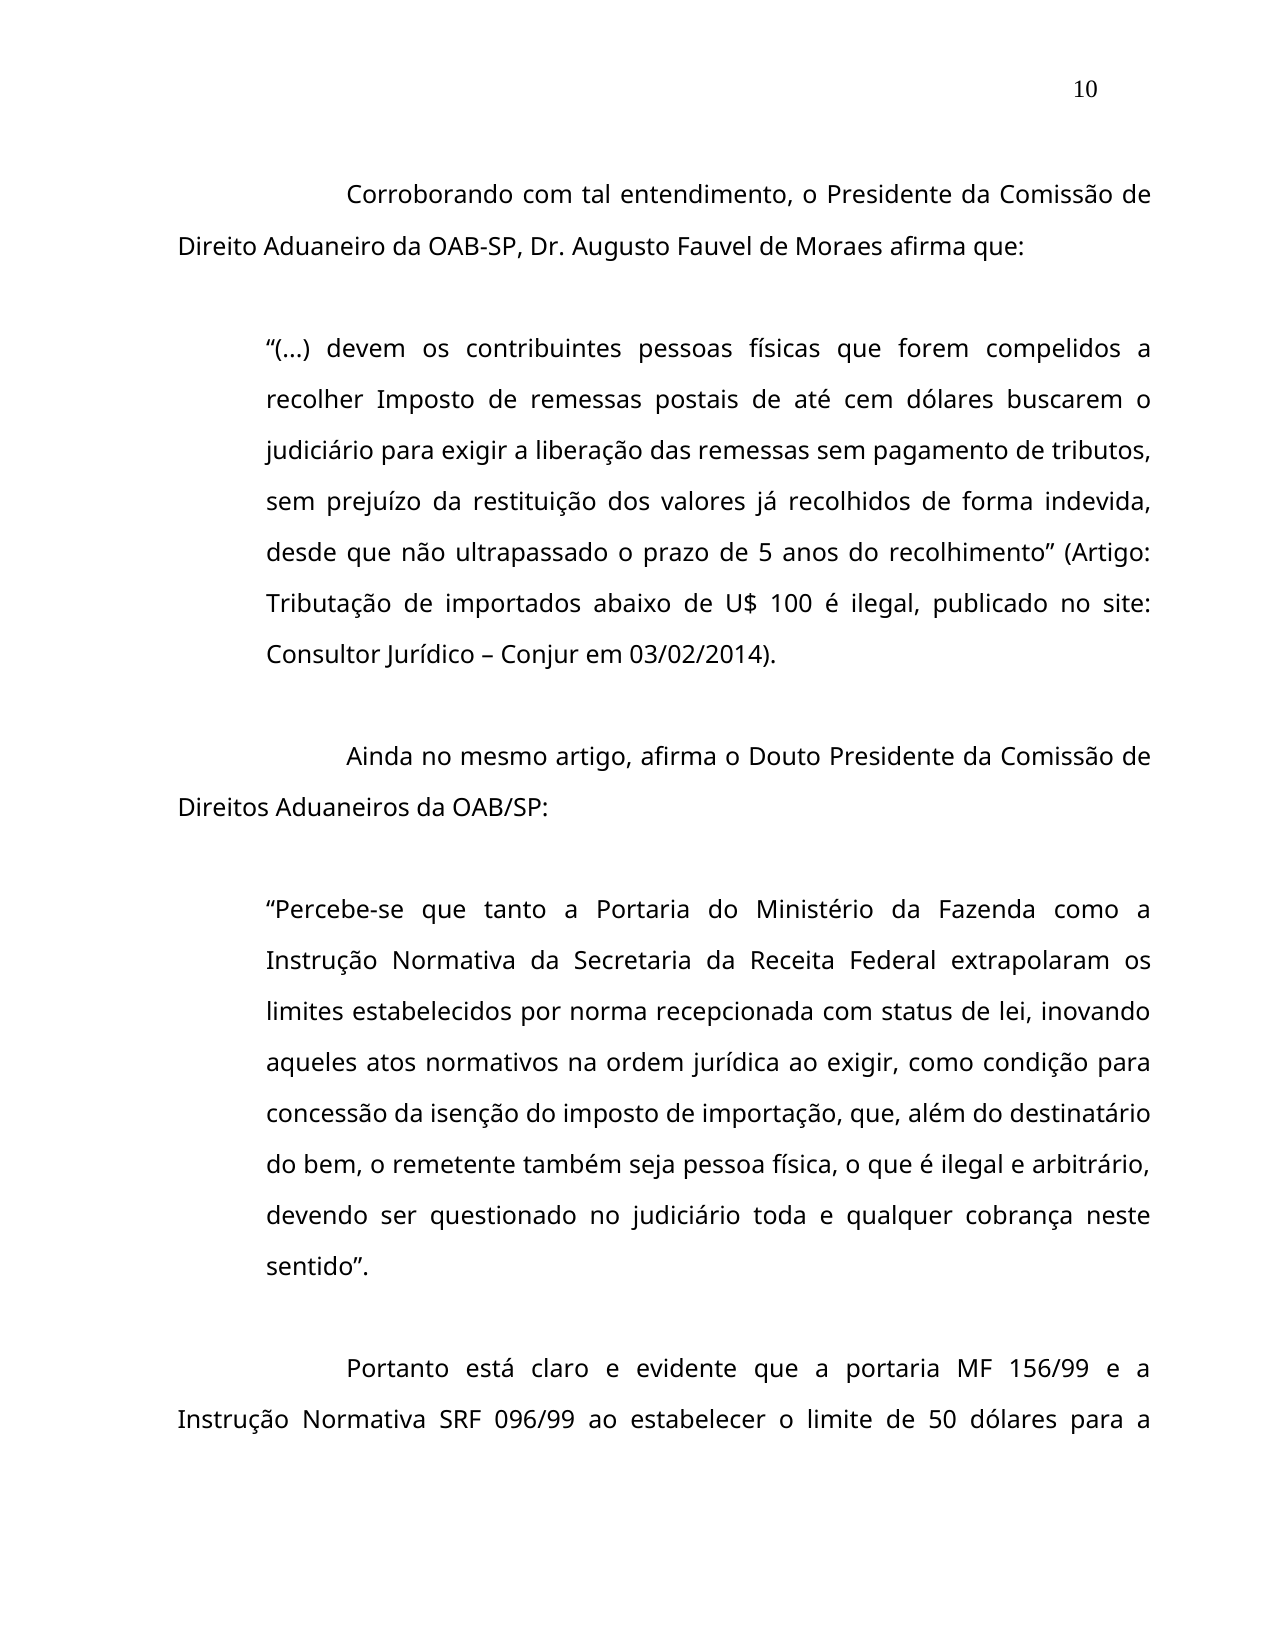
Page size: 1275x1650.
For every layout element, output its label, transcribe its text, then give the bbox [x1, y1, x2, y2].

text “Percebe-se que tanto a Portaria do Ministério da Fazenda como a Instrução Normativa da Secretaria da Receita Federal extrapolaram os limites estabelecidos por norma recepcionada com status de lei, inovando aqueles atos normativos na ordem jurídica ao exigir, como condição para concessão da isenção do imposto de importação, que, além do destinatário do bem, o remetente também seja pessoa física, o que é ilegal e arbitrário, devendo ser questionado no judiciário toda e qualquer cobrança neste sentido”. [266, 892, 1152, 1283]
text “(...) devem os contribuintes pessoas físicas que forem compelidos a recolher Imposto de remessas postais de até cem dólares buscarem o judiciário para exigir a liberação das remessas sem pagamento de tributos, sem prejuízo da restituição dos valores já recolhidos de forma indevida, desde que não ultrapassado o prazo de 5 anos do recolhimento” (Artigo: Tributação de importados abaixo de U$ 100 é ilegal, publicado no site: Consultor Jurídico – Conjur em 03/02/2014). [266, 330, 1152, 671]
text Ainda no mesmo artigo, afirma o Douto Presidente da Comissão de Direitos Aduaneiros da OAB/SP: [177, 739, 1152, 824]
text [177, 1351, 1152, 1436]
text Corroborando com tal entendimento, o Presidente da Comissão de Direito Aduaneiro da OAB-SP, Dr. Augusto Fauvel de Moraes afirma que: [177, 177, 1152, 262]
